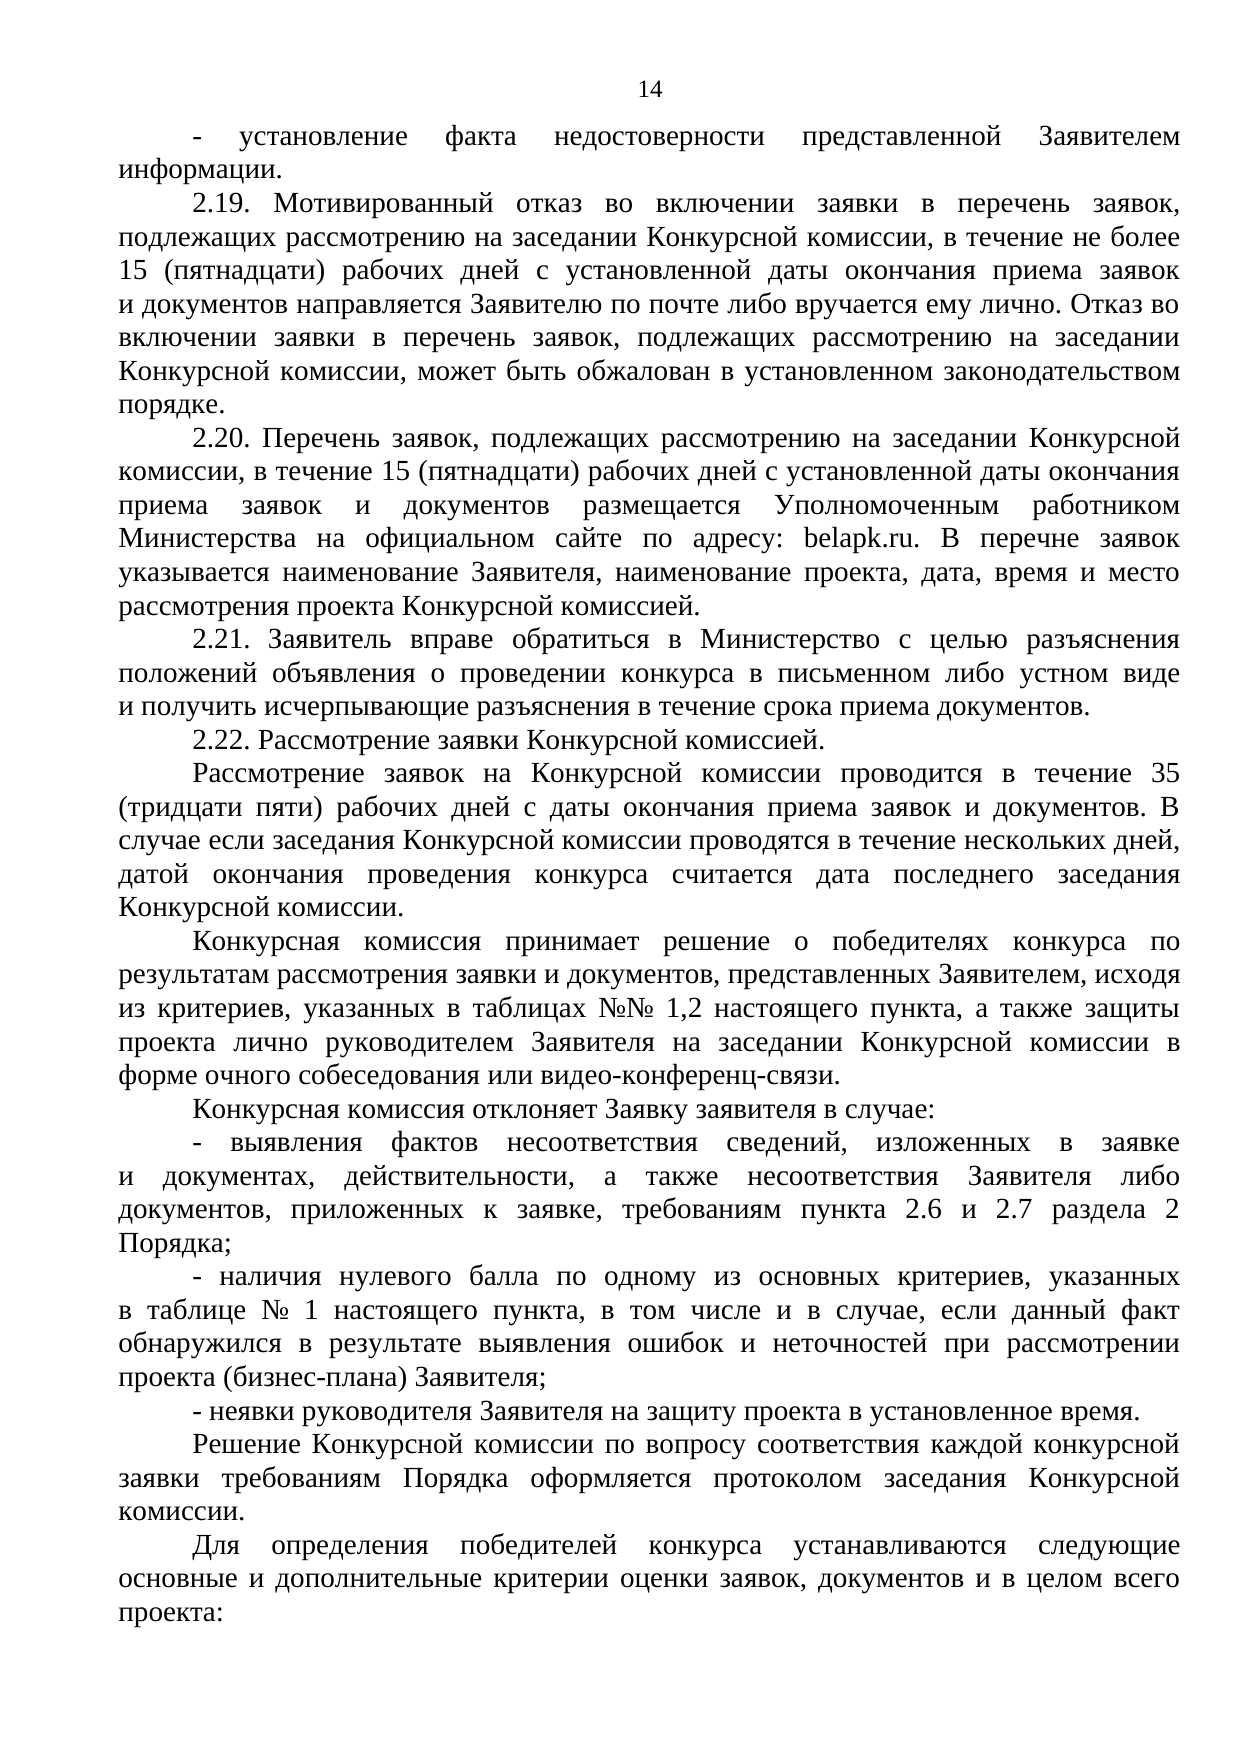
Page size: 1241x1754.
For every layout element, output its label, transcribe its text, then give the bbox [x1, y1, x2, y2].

text 2.21. Заявитель вправе обратиться в Министерство с целью разъяснения положений объявления о проведении конкурса в письменном либо устном виде и получить исчерпывающие разъяснения в течение срока приема документов. [118, 621, 1181, 722]
text Конкурсная комиссия отклоняет Заявку заявителя в случае: [118, 1091, 1181, 1124]
text Конкурсная комиссия принимает решение о победителях конкурса по результатам рассмотрения заявки и документов, представленных Заявителем, исходя из критериев, указанных в таблицах №№ 1,2 настоящего пункта, а также защиты проекта лично руководителем Заявителя на заседании Конкурсной комиссии в форме очного собеседования или видео-конференц-связи. [118, 923, 1181, 1091]
text 2.19. Мотивированный отказ во включении заявки в перечень заявок, подлежащих рассмотрению на заседании Конкурсной комиссии, в течение не более 15 (пятнадцати) рабочих дней с установленной даты окончания приема заявок и документов направляется Заявителю по почте либо вручается ему лично. Отказ во включении заявки в перечень заявок, подлежащих рассмотрению на заседании Конкурсной комиссии, может быть обжалован в установленном законодательством порядке. [118, 185, 1181, 420]
text - неявки руководителя Заявителя на защиту проекта в установленное время. [118, 1393, 1181, 1426]
text Решение Конкурсной комиссии по вопросу соответствия каждой конкурсной заявки требованиям Порядка оформляется протоколом заседания Конкурсной комиссии. [118, 1426, 1181, 1527]
text Для определения победителей конкурса устанавливаются следующие основные и дополнительные критерии оценки заявок, документов и в целом всего проекта: [118, 1527, 1181, 1627]
text - наличия нулевого балла по одному из основных критериев, указанных в таблице № 1 настоящего пункта, в том числе и в случае, если данный факт обнаружился в результате выявления ошибок и неточностей при рассмотрении проекта (бизнес-плана) Заявителя; [118, 1258, 1181, 1393]
text 2.22. Рассмотрение заявки Конкурсной комиссией. [118, 722, 1181, 755]
text - выявления фактов несоответствия сведений, изложенных в заявке и документах, действительности, а также несоответствия Заявителя либо документов, приложенных к заявке, требованиям пункта 2.6 и 2.7 раздела 2 Порядка; [118, 1124, 1181, 1258]
text 2.20. Перечень заявок, подлежащих рассмотрению на заседании Конкурсной комиссии, в течение 15 (пятнадцати) рабочих дней с установленной даты окончания приема заявок и документов размещается Уполномоченным работником Министерства на официальном сайте по адресу: belapk.ru. В перечне заявок указывается наименование Заявителя, наименование проекта, дата, время и место рассмотрения проекта Конкурсной комиссией. [118, 420, 1181, 621]
text Рассмотрение заявок на Конкурсной комиссии проводится в течение 35 (тридцати пяти) рабочих дней с даты окончания приема заявок и документов. В случае если заседания Конкурсной комиссии проводятся в течение нескольких дней, датой окончания проведения конкурса считается дата последнего заседания Конкурсной комиссии. [118, 755, 1181, 923]
text - установление факта недостоверности представленной Заявителем информации. [118, 118, 1181, 185]
